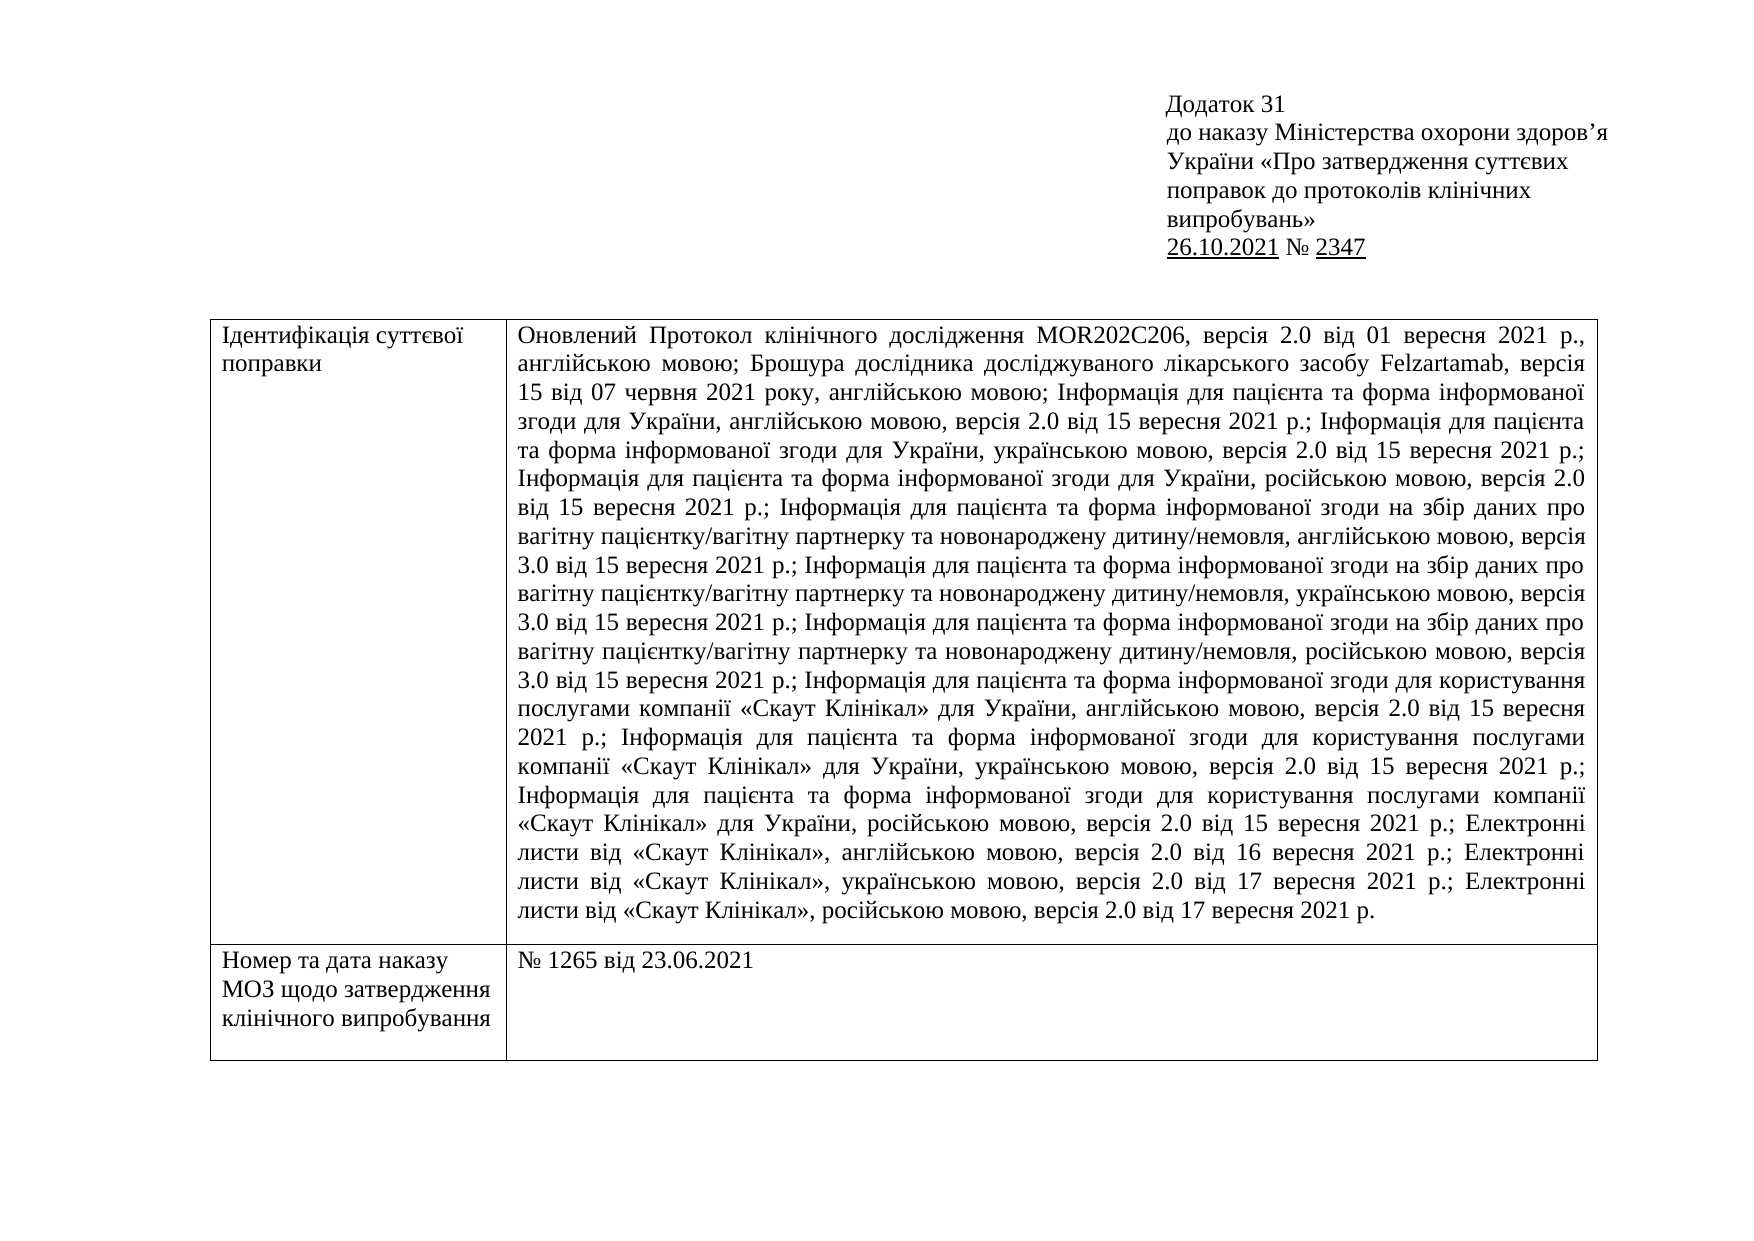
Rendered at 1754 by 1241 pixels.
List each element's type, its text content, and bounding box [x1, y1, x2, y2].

text 26.10.2021 № 2347 [1167, 232, 1624, 261]
text до наказу Міністерства охорони здоров’я України «Про затвердження суттєвих поправок до протоколів клінічних випробувань» [1167, 117, 1624, 232]
table_cell Номер та дата наказу МОЗ щодо затвердження клінічного випробування [211, 945, 506, 1060]
table_cell № 1265 від 23.06.2021 [507, 945, 1597, 1060]
table_header Ідентифікація суттєвої поправки [211, 320, 506, 944]
table_header Оновлений Протокол клінічного дослідження MOR202C206, версія 2.0 від 01 вересня 2021 р., англійською мовою; Брошура дослідника досліджуваного лікарського засобу Felzartamab, версія 15 від 07 червня 2021 року, англійською мовою; Інформація для пацієнта та форма інформованої згоди для України, англійською мовою, версія 2.0 від 15 вересня 2021 р.; Інформація для пацієнта та форма інформованої згоди для України, українською мовою, версія 2.0 від 15 вересня 2021 р.; Інформація для пацієнта та форма інформованої згоди для України, російською мовою, версія 2.0 від 15 вересня 2021 р.; Інформація для пацієнта та форма інформованої згоди на збір даних про вагітну пацієнтку/вагітну партнерку та новонароджену дитину/немовля, англійською мовою, версія 3.0 від 15 вересня 2021 р.; Інформація для пацієнта та форма інформованої згоди на збір даних про вагітну пацієнтку/вагітну партнерку та новонароджену дитину/немовля, українською мовою, версія 3.0 від 15 вересня 2021 р.; Інформація для пацієнта та форма інформованої згоди на збір даних про вагітну пацієнтку/вагітну партнерку та новонароджену дитину/немовля, російською мовою, версія 3.0 від 15 вересня 2021 р.; Інформація для пацієнта та форма інформованої згоди для користування послугами компанії «Скаут Клінікал» для України, англійською мовою, версія 2.0 від 15 вересня 2021 р.; Інформація для пацієнта та форма інформованої згоди для користування послугами компанії «Скаут Клінікал» для України, українською мовою, версія 2.0 від 15 вересня 2021 р.; Інформація для пацієнта та форма інформованої згоди для користування послугами компанії «Скаут Клінікал» для України, російською мовою, версія 2.0 від 15 вересня 2021 р.; Електронні листи від «Скаут Клінікал», англійською мовою, версія 2.0 від 16 вересня 2021 р.; Електронні листи від «Скаут Клінікал», українською мовою, версія 2.0 від 17 вересня 2021 р.; Електронні листи від «Скаут Клінікал», російською мовою, версія 2.0 від 17 вересня 2021 р. [507, 320, 1597, 944]
text фармацевтичного забезпечення _______________________ Іван ЗАДВОРНИХ Додаток 31 [222, 89, 1624, 117]
